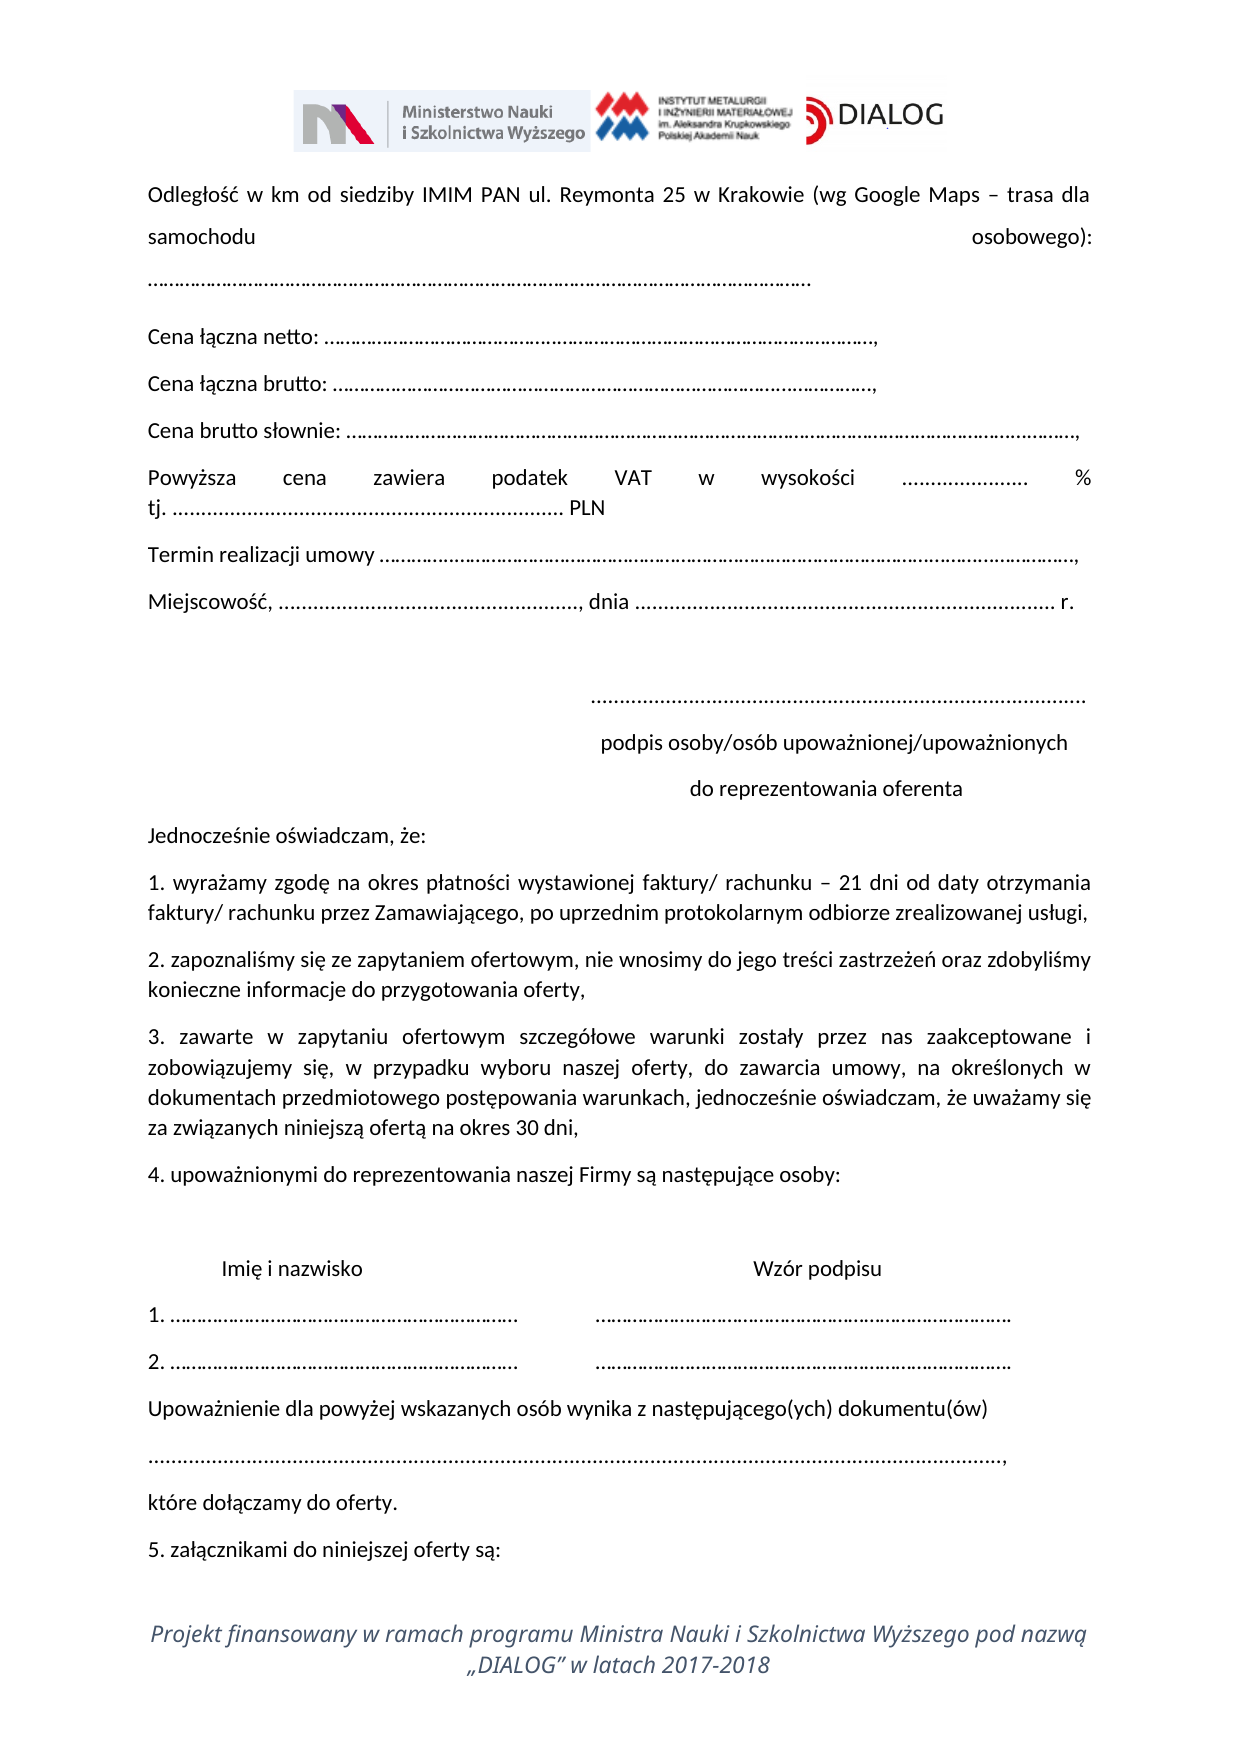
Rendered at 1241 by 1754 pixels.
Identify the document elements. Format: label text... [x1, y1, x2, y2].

text Cena łączna brutto: …………………………………………………………………………...……………, [148, 369, 1093, 397]
text Cena brutto słownie: ………………………………………………………………………………………………………………...………, [148, 416, 1093, 444]
text ...................................................................................... [516, 681, 1093, 709]
text 1. wyrażamy zgodę na okres płatności wystawionej faktury/ rachunku – 21 dni od daty otrzymania faktury/ rachunku przez Zamawiającego, po uprzednim protokolarnym odbiorze zrealizowanej usługi, [148, 868, 1093, 927]
text Imię i nazwisko Wzór podpisu [148, 1254, 1093, 1282]
text 2. zapoznaliśmy się ze zapytaniem ofertowym, nie wnosimy do jego treści zastrzeżeń oraz zdobyliśmy konieczne informacje do przygotowania oferty, [148, 945, 1093, 1004]
text podpis osoby/osób upoważnionej/upoważnionych [590, 728, 1093, 756]
text Powyższa cena zawiera podatek VAT w wysokości ...................... % tj. .................................................................... PLN [148, 463, 1093, 521]
text 3. zawarte w zapytaniu ofertowym szczegółowe warunki zostały przez nas zaakceptowane i zobowiązujemy się, w przypadku wyboru naszej oferty, do zawarcia umowy, na określonych w dokumentach przedmiotowego postępowania warunkach, jednocześnie oświadczam, że uważamy się za związanych niniejszą ofertą na okres 30 dni, [148, 1022, 1093, 1141]
text Odległość w km od siedziby IMIM PAN ul. Reymonta 25 w Krakowie (wg Google Maps – trasa dla samochodu osobowego): ……………………………………………………………………………………………………………… [148, 180, 1093, 292]
text Upoważnienie dla powyżej wskazanych osób wynika z następującego(ych) dokumentu(ów) [148, 1394, 1093, 1422]
text 2. ………………………………………………………… ……………………………………………………………………. [148, 1347, 1093, 1376]
text Miejscowość, ...................................................., dnia ......................................................................... r. [148, 587, 1093, 615]
text ...................................................................................................................................................., [148, 1441, 1093, 1469]
text 4. upoważnionymi do reprezentowania naszej Firmy są następujące osoby: [148, 1160, 1093, 1188]
text Jednocześnie oświadczam, że: [148, 821, 1093, 849]
text Termin realizacji umowy …………..………………………………………………………………………………...……...……………, [148, 540, 1093, 568]
text 5. załącznikami do niniejszej oferty są: [148, 1535, 1093, 1563]
text do reprezentowania oferenta [590, 774, 1093, 803]
text Cena łączna netto: ……………………………………..……………………………………………………, [148, 322, 1093, 351]
text które dołączamy do oferty. [148, 1488, 1093, 1516]
text 1. ………………………………………………………… ……………………………………………………………………. [148, 1301, 1093, 1329]
picture [293, 73, 947, 152]
